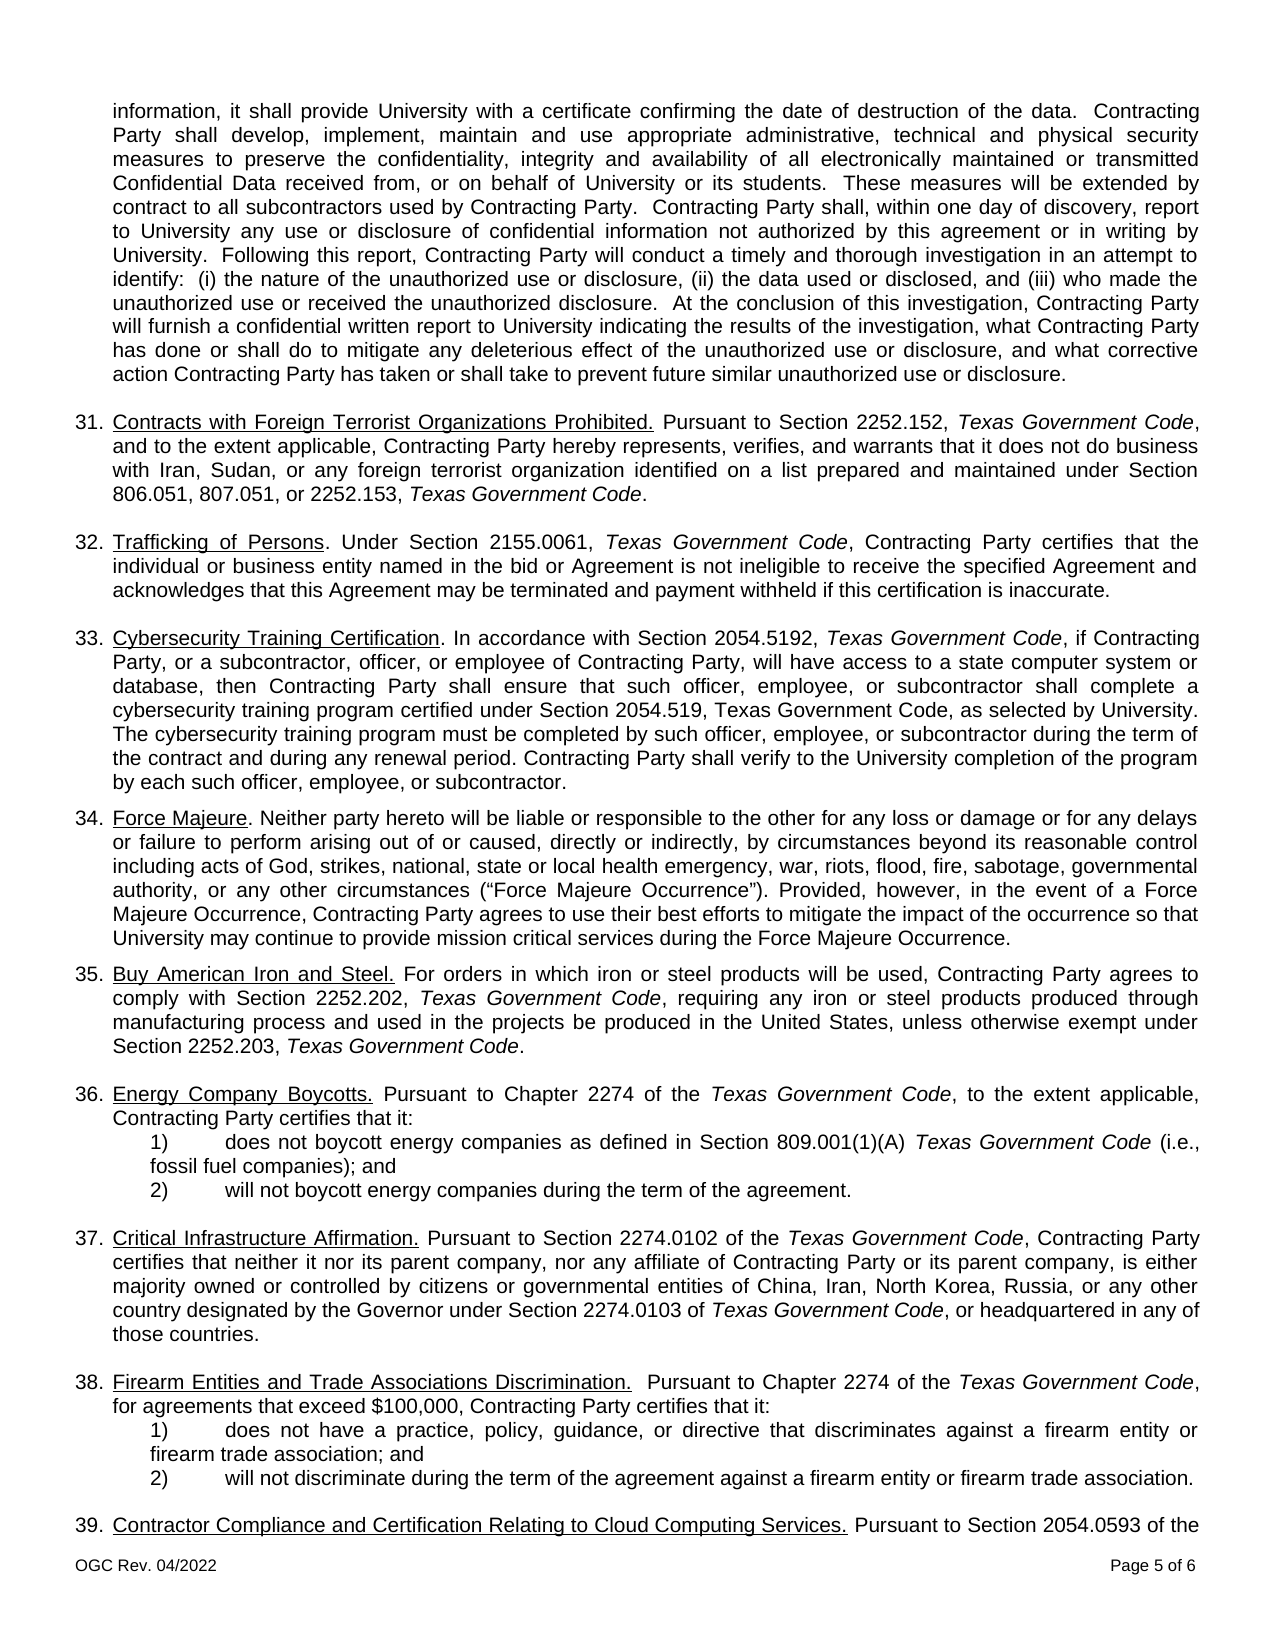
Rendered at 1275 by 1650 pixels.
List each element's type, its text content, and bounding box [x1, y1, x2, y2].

list does not have a practice, policy, guidance, or directive that discriminates against a firearm entity or firearm trade association; and [150, 1417, 1200, 1465]
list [75, 1513, 1200, 1537]
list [75, 99, 1200, 386]
list Force Majeure. Neither party hereto will be liable or responsible to the other for any loss or damage or for any delays or failure to perform arising out of or caused, directly or indirectly, by circumstances beyond its reasonable control including acts of God, strikes, national, state or local health emergency, war, riots, flood, fire, sabotage, governmental authority, or any other circumstances (“Force Majeure Occurrence”). Provided, however, in the event of a Force Majeure Occurrence, Contracting Party agrees to use their best efforts to mitigate the impact of the occurrence so that University may continue to provide mission critical services during the Force Majeure Occurrence. [75, 806, 1200, 950]
list Critical Infrastructure Affirmation. Pursuant to Section 2274.0102 of the Texas Government Code, Contracting Party certifies that neither it nor its parent company, nor any affiliate of Contracting Party or its parent company, is either majority owned or controlled by citizens or governmental entities of China, Iran, North Korea, Russia, or any other country designated by the Governor under Section 2274.0103 of Texas Government Code, or headquartered in any of those countries. [75, 1226, 1200, 1346]
list Firearm Entities and Trade Associations Discrimination. Pursuant to Chapter 2274 of the Texas Government Code, for agreements that exceed $100,000, Contracting Party certifies that it: [75, 1369, 1200, 1417]
list Energy Company Boycotts. Pursuant to Chapter 2274 of the Texas Government Code, to the extent applicable, Contracting Party certifies that it: [75, 1082, 1200, 1130]
list Buy American Iron and Steel. For orders in which iron or steel products will be used, Contracting Party agrees to comply with Section 2252.202, Texas Government Code, requiring any iron or steel products produced through manufacturing process and used in the projects be produced in the United States, unless otherwise exempt under Section 2252.203, Texas Government Code. [75, 962, 1200, 1058]
list Trafficking of Persons. Under Section 2155.0061, Texas Government Code, Contracting Party certifies that the individual or business entity named in the bid or Agreement is not ineligible to receive the specified Agreement and acknowledges that this Agreement may be terminated and payment withheld if this certification is inaccurate. [75, 530, 1200, 602]
list Cybersecurity Training Certification. In accordance with Section 2054.5192, Texas Government Code, if Contracting Party, or a subcontractor, officer, or employee of Contracting Party, will have access to a state computer system or database, then Contracting Party shall ensure that such officer, employee, or subcontractor shall complete a cybersecurity training program certified under Section 2054.519, Texas Government Code, as selected by University. The cybersecurity training program must be completed by such officer, employee, or subcontractor during the term of the contract and during any renewal period. Contracting Party shall verify to the University completion of the program by each such officer, employee, or subcontractor. [75, 626, 1200, 793]
list Contracts with Foreign Terrorist Organizations Prohibited. Pursuant to Section 2252.152, Texas Government Code, and to the extent applicable, Contracting Party hereby represents, verifies, and warrants that it does not do business with Iran, Sudan, or any foreign terrorist organization identified on a list prepared and maintained under Section 806.051, 807.051, or 2252.153, Texas Government Code. [75, 410, 1200, 506]
list will not boycott energy companies during the term of the agreement. [150, 1178, 1200, 1202]
list does not boycott energy companies as defined in Section 809.001(1)(A) Texas Government Code (i.e., fossil fuel companies); and [150, 1130, 1200, 1178]
list will not discriminate during the term of the agreement against a firearm entity or firearm trade association. [150, 1465, 1200, 1489]
